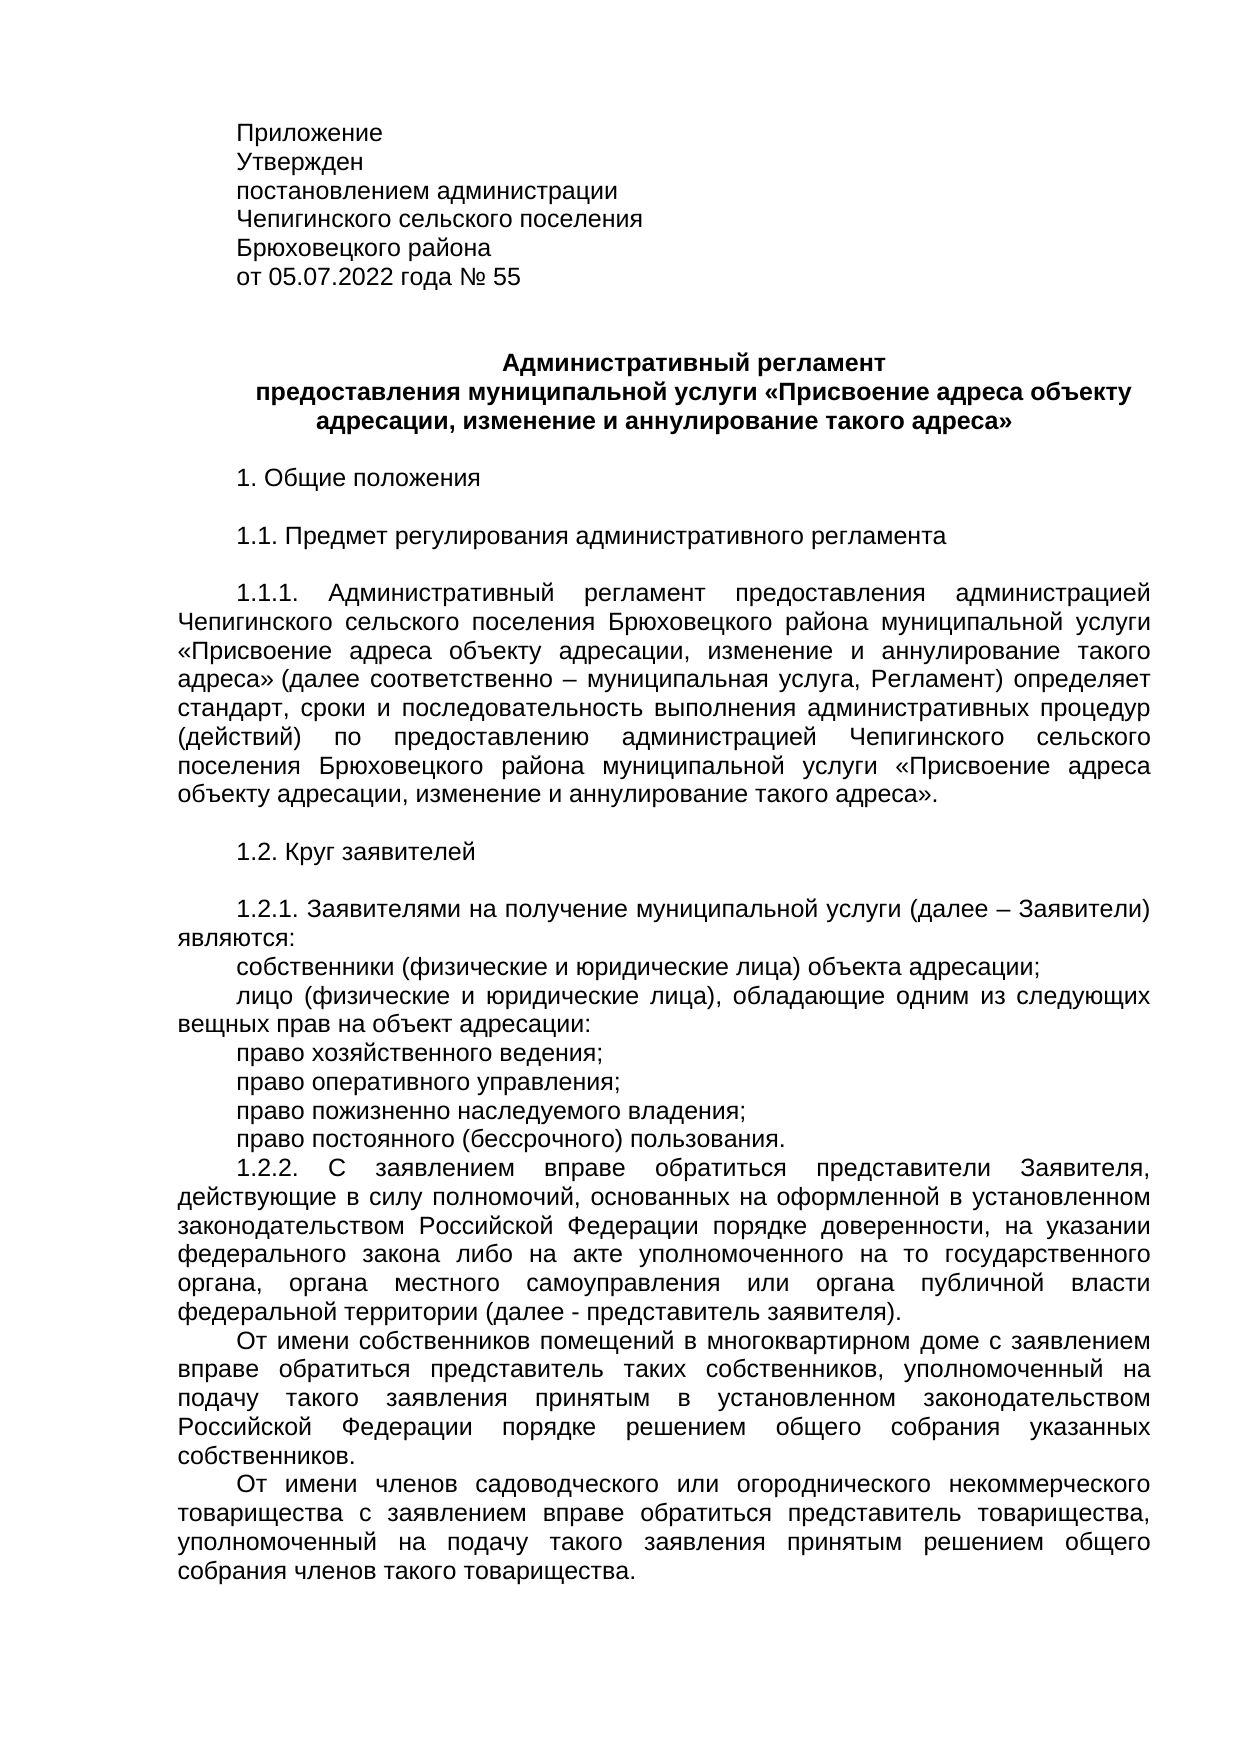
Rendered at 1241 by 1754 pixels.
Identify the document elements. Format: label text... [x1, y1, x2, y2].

text От имени собственников помещений в многоквартирном доме с заявлением вправе обратиться представитель таких собственников, уполномоченный на подачу такого заявления принятым в установленном законодательством Российской Федерации порядке решением общего собрания указанных собственников. [177, 1326, 1152, 1469]
text От имени членов садоводческого или огороднического некоммерческого товарищества с заявлением вправе обратиться представитель товарищества, уполномоченный на подачу такого заявления принятым решением общего собрания членов такого товарищества. [177, 1469, 1152, 1584]
text 1.2.2. С заявлением вправе обратиться представители Заявителя, действующие в силу полномочий, основанных на оформленной в установленном законодательством Российской Федерации порядке доверенности, на указании федерального закона либо на акте уполномоченного на то государственного органа, органа местного самоуправления или органа публичной власти федеральной территории (далее - представитель заявителя). [177, 1153, 1152, 1326]
text Административный регламент [177, 348, 1152, 377]
text 1. Общие положения [177, 463, 1152, 492]
text Брюховецкого района [177, 233, 1152, 262]
text 1.2. Круг заявителей [177, 837, 1152, 866]
text от 05.07.2022 года № 55 [177, 262, 1152, 291]
text право хозяйственного ведения; [177, 1038, 1152, 1067]
text Утвержден [177, 147, 1152, 176]
text 1.2.1. Заявителями на получение муниципальной услуги (далее – Заявители) являются: [177, 894, 1152, 952]
text право постоянного (бессрочного) пользования. [177, 1124, 1152, 1153]
text постановлением администрации [177, 176, 1152, 204]
text предоставления муниципальной услуги «Присвоение адреса объекту адресации, изменение и аннулирование такого адреса» [177, 377, 1152, 434]
text право оперативного управления; [177, 1067, 1152, 1096]
text лицо (физические и юридические лица), обладающие одним из следующих вещных прав на объект адресации: [177, 981, 1152, 1038]
text собственники (физические и юридические лица) объекта адресации; [177, 952, 1152, 981]
text Приложение [177, 118, 1152, 147]
text право пожизненно наследуемого владения; [177, 1096, 1152, 1124]
text 1.1.1. Административный регламент предоставления администрацией Чепигинского сельского поселения Брюховецкого района муниципальной услуги «Присвоение адреса объекту адресации, изменение и аннулирование такого адреса» (далее соответственно – муниципальная услуга, Регламент) определяет стандарт, сроки и последовательность выполнения административных процедур (действий) по предоставлению администрацией Чепигинского сельского поселения Брюховецкого района муниципальной услуги «Присвоение адреса объекту адресации, изменение и аннулирование такого адреса». [177, 578, 1152, 808]
text 1.1. Предмет регулирования административного регламента [177, 521, 1152, 549]
text Чепигинского сельского поселения [177, 204, 1152, 233]
